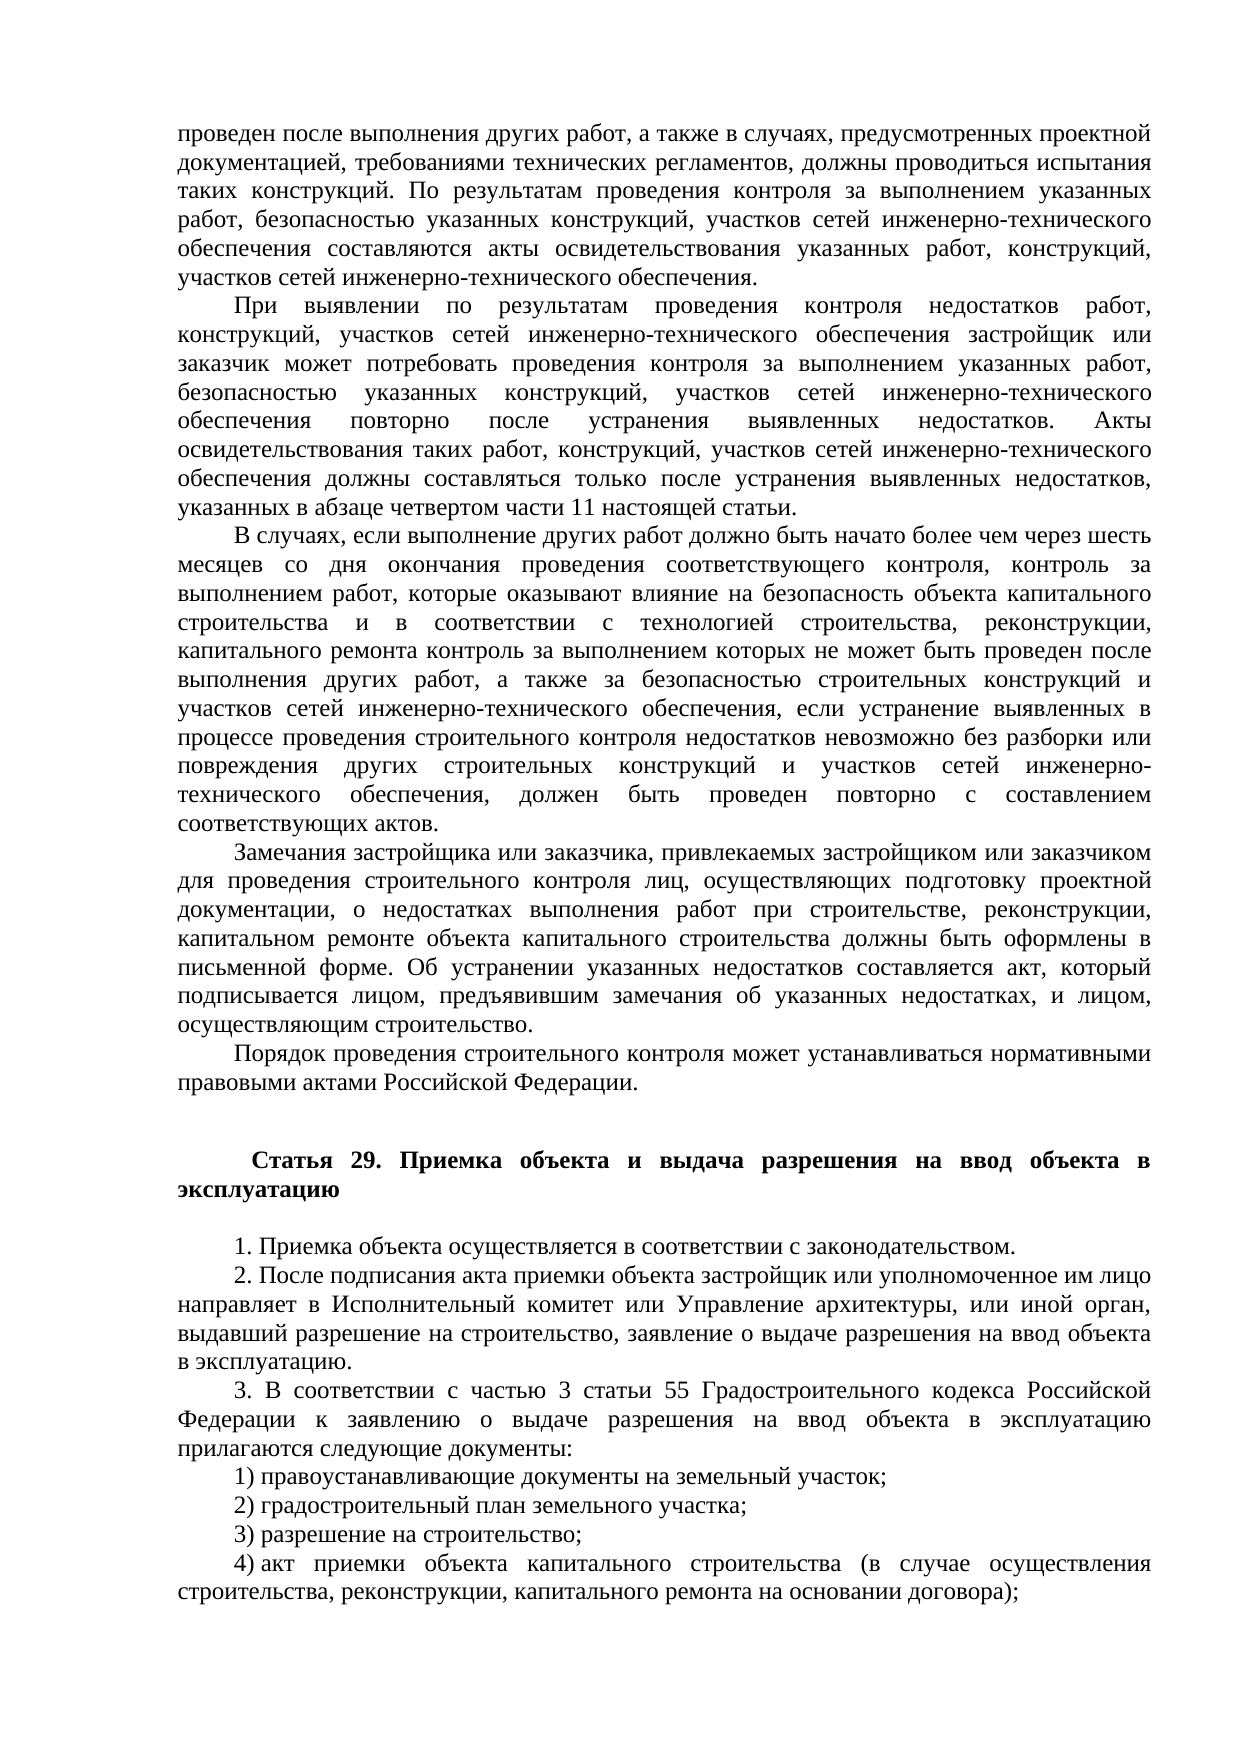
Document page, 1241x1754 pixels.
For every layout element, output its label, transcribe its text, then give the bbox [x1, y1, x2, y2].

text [177, 118, 1152, 291]
text 4) акт приемки объекта капитального строительства (в случае осуществления строительства, реконструкции, капитального ремонта на основании договора); [177, 1548, 1152, 1605]
text В случаях, если выполнение других работ должно быть начато более чем через шесть месяцев со дня окончания проведения соответствующего контроля, контроль за выполнением работ, которые оказывают влияние на безопасность объекта капитального строительства и в соответствии с технологией строительства, реконструкции, капитального ремонта контроль за выполнением которых не может быть проведен после выполнения других работ, а также за безопасностью строительных конструкций и участков сетей инженерно-технического обеспечения, если устранение выявленных в процессе проведения строительного контроля недостатков невозможно без разборки или повреждения других строительных конструкций и участков сетей инженерно-технического обеспечения, должен быть проведен повторно с составлением соответствующих актов. [177, 521, 1152, 837]
text 3. В соответствии с частью 3 статьи 55 Градостроительного кодекса Российской Федерации к заявлению о выдаче разрешения на ввод объекта в эксплуатацию прилагаются следующие документы: [177, 1375, 1152, 1461]
text При выявлении по результатам проведения контроля недостатков работ, конструкций, участков сетей инженерно-технического обеспечения застройщик или заказчик может потребовать проведения контроля за выполнением указанных работ, безопасностью указанных конструкций, участков сетей инженерно-технического обеспечения повторно после устранения выявленных недостатков. Акты освидетельствования таких работ, конструкций, участков сетей инженерно-технического обеспечения должны составляться только после устранения выявленных недостатков, указанных в абзаце четвертом части 11 настоящей статьи. [177, 291, 1152, 521]
text 1) правоустанавливающие документы на земельный участок; [177, 1461, 1152, 1490]
text Замечания застройщика или заказчика, привлекаемых застройщиком или заказчиком для проведения строительного контроля лиц, осуществляющих подготовку проектной документации, о недостатках выполнения работ при строительстве, реконструкции, капитальном ремонте объекта капитального строительства должны быть оформлены в письменной форме. Об устранении указанных недостатков составляется акт, который подписывается лицом, предъявившим замечания об указанных недостатках, и лицом, осуществляющим строительство. [177, 837, 1152, 1038]
text 2. После подписания акта приемки объекта застройщик или уполномоченное им лицо направляет в Исполнительный комитет или Управление архитектуры, или иной орган, выдавший разрешение на строительство, заявление о выдаче разрешения на ввод объекта в эксплуатацию. [177, 1260, 1152, 1375]
text Порядок проведения строительного контроля может устанавливаться нормативными правовыми актами Российской Федерации. [177, 1038, 1152, 1096]
text 3) разрешение на строительство; [177, 1519, 1152, 1548]
text 2) градостроительный план земельного участка; [177, 1490, 1152, 1519]
text Статья 29. Приемка объекта и выдача разрешения на ввод объекта в эксплуатацию [177, 1145, 1152, 1203]
text 1. Приемка объекта осуществляется в соответствии с законодательством. [177, 1231, 1152, 1260]
